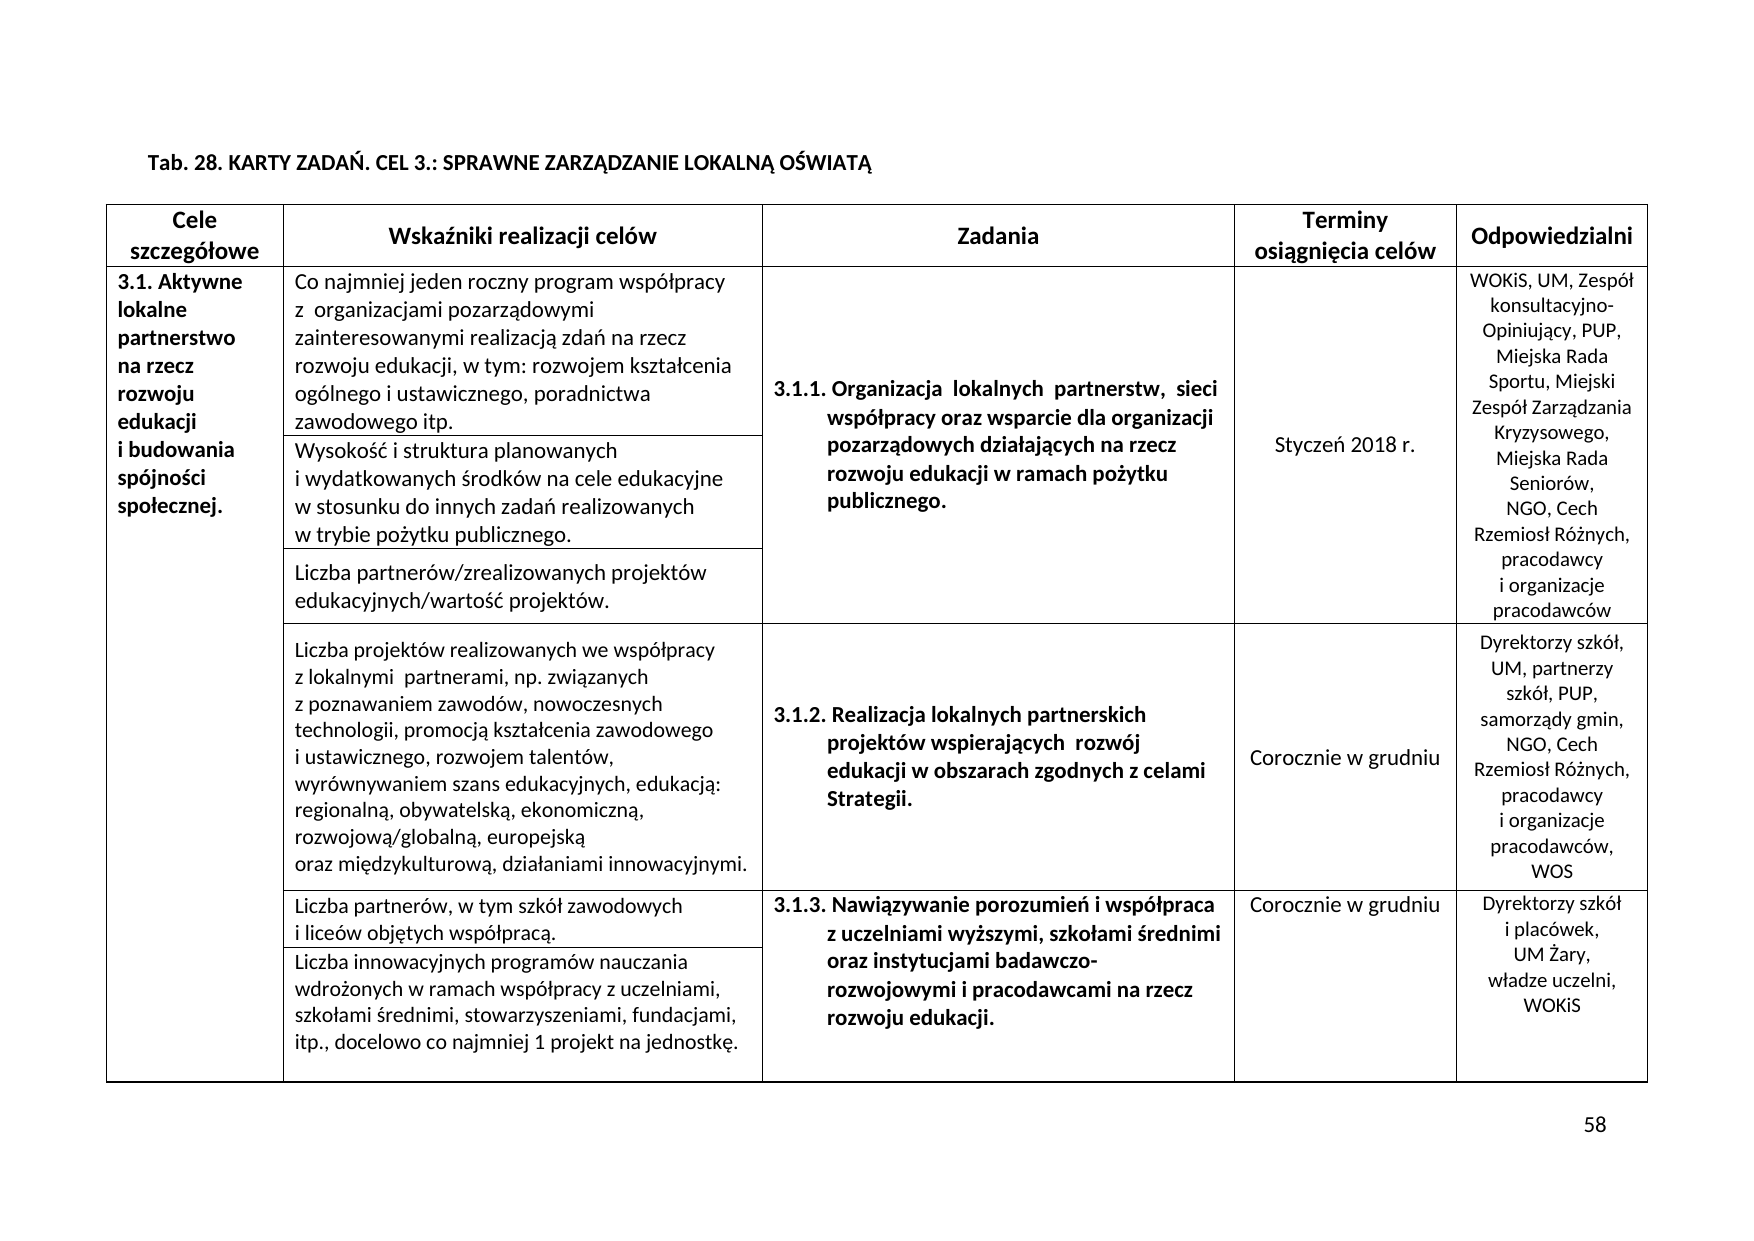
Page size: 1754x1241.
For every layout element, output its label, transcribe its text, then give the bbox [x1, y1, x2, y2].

table_header Cele szczegółowe [107, 205, 283, 266]
table_cell 3.1.3. Nawiązywanie porozumień i współpraca z uczelniami wyższymi, szkołami średnimi oraz instytucjami badawczo-rozwojowymi i pracodawcami na rzecz rozwoju edukacji. [763, 891, 1234, 1081]
table_cell Liczba partnerów/zrealizowanych projektów edukacyjnych/wartość projektów. [284, 549, 762, 623]
table_cell Liczba projektów realizowanych we współpracy z lokalnymi partnerami, np. związanych z poznawaniem zawodów, nowoczesnych technologii, promocją kształcenia zawodowego i ustawicznego, rozwojem talentów, wyrównywaniem szans edukacyjnych, edukacją: regionalną, obywatelską, ekonomiczną, rozwojową/globalną, europejską oraz międzykulturową, działaniami innowacyjnymi. [284, 624, 762, 889]
text Tab. 28. KARTY ZADAŃ. CEL 3.: SPRAWNE ZARZĄDZANIE LOKALNĄ OŚWIATĄ [148, 148, 1606, 176]
table_cell Co najmniej jeden roczny program współpracy z organizacjami pozarządowymi zainteresowanymi realizacją zdań na rzecz rozwoju edukacji, w tym: rozwojem kształcenia ogólnego i ustawicznego, poradnictwa zawodowego itp. [284, 267, 762, 435]
table_cell 3.1. Aktywne lokalne partnerstwo na rzecz rozwoju edukacji i budowania spójności społecznej. [107, 267, 283, 1081]
table_cell Dyrektorzy szkół i placówek, UM Żary, władze uczelni, WOKiS [1457, 891, 1647, 1081]
table_cell Styczeń 2018 r. [1235, 267, 1456, 623]
table_cell Dyrektorzy szkół, UM, partnerzy szkół, PUP, samorządy gmin, NGO, Cech Rzemiosł Różnych, pracodawcy i organizacje pracodawców, WOS [1457, 624, 1647, 889]
table_header Zadania [763, 205, 1234, 266]
table_cell 3.1.1. Organizacja lokalnych partnerstw, sieci współpracy oraz wsparcie dla organizacji pozarządowych działających na rzecz rozwoju edukacji w ramach pożytku publicznego. [763, 267, 1234, 623]
table_cell Corocznie w grudniu [1235, 624, 1456, 889]
table_cell Liczba partnerów, w tym szkół zawodowych i liceów objętych współpracą. [284, 891, 762, 947]
table_cell Corocznie w grudniu [1235, 891, 1456, 1081]
table_header Odpowiedzialni [1457, 205, 1647, 266]
table_cell Liczba innowacyjnych programów nauczania wdrożonych w ramach współpracy z uczelniami, szkołami średnimi, stowarzyszeniami, fundacjami, itp., docelowo co najmniej 1 projekt na jednostkę. [284, 948, 762, 1081]
table_cell 3.1.2. Realizacja lokalnych partnerskich projektów wspierających rozwój edukacji w obszarach zgodnych z celami Strategii. [763, 624, 1234, 889]
table_cell WOKiS, UM, Zespół konsultacyjno-Opiniujący, PUP, Miejska Rada Sportu, Miejski Zespół Zarządzania Kryzysowego, Miejska Rada Seniorów, NGO, Cech Rzemiosł Różnych, pracodawcy i organizacje pracodawców [1457, 267, 1647, 623]
table_header Terminy osiągnięcia celów [1235, 205, 1456, 266]
table_cell Wysokość i struktura planowanych i wydatkowanych środków na cele edukacyjne w stosunku do innych zadań realizowanych w trybie pożytku publicznego. [284, 436, 762, 548]
table_header Wskaźniki realizacji celów [284, 205, 762, 266]
